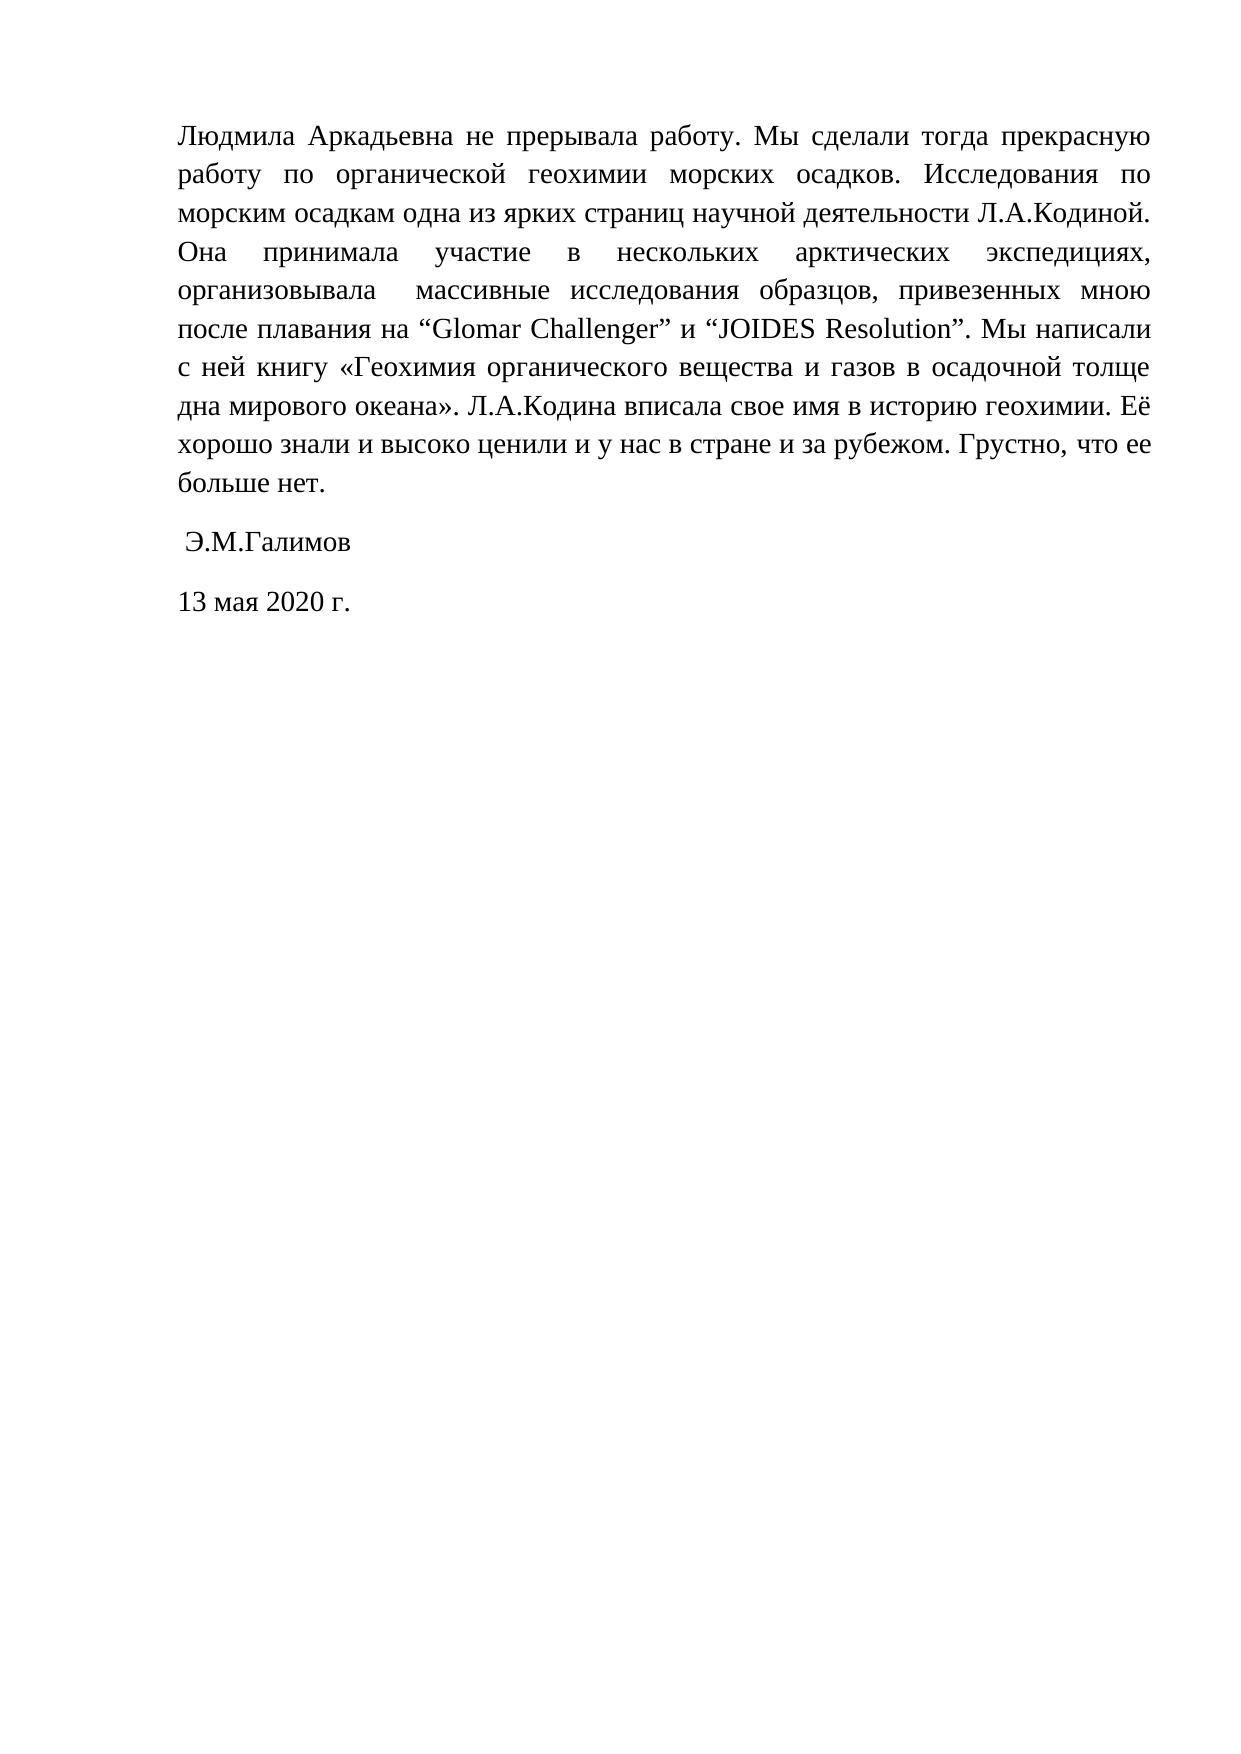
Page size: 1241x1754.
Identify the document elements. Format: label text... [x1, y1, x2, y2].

text Э.М.Галимов [177, 524, 1152, 558]
text 13 мая 2020 г. [177, 584, 1152, 617]
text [177, 118, 1152, 498]
